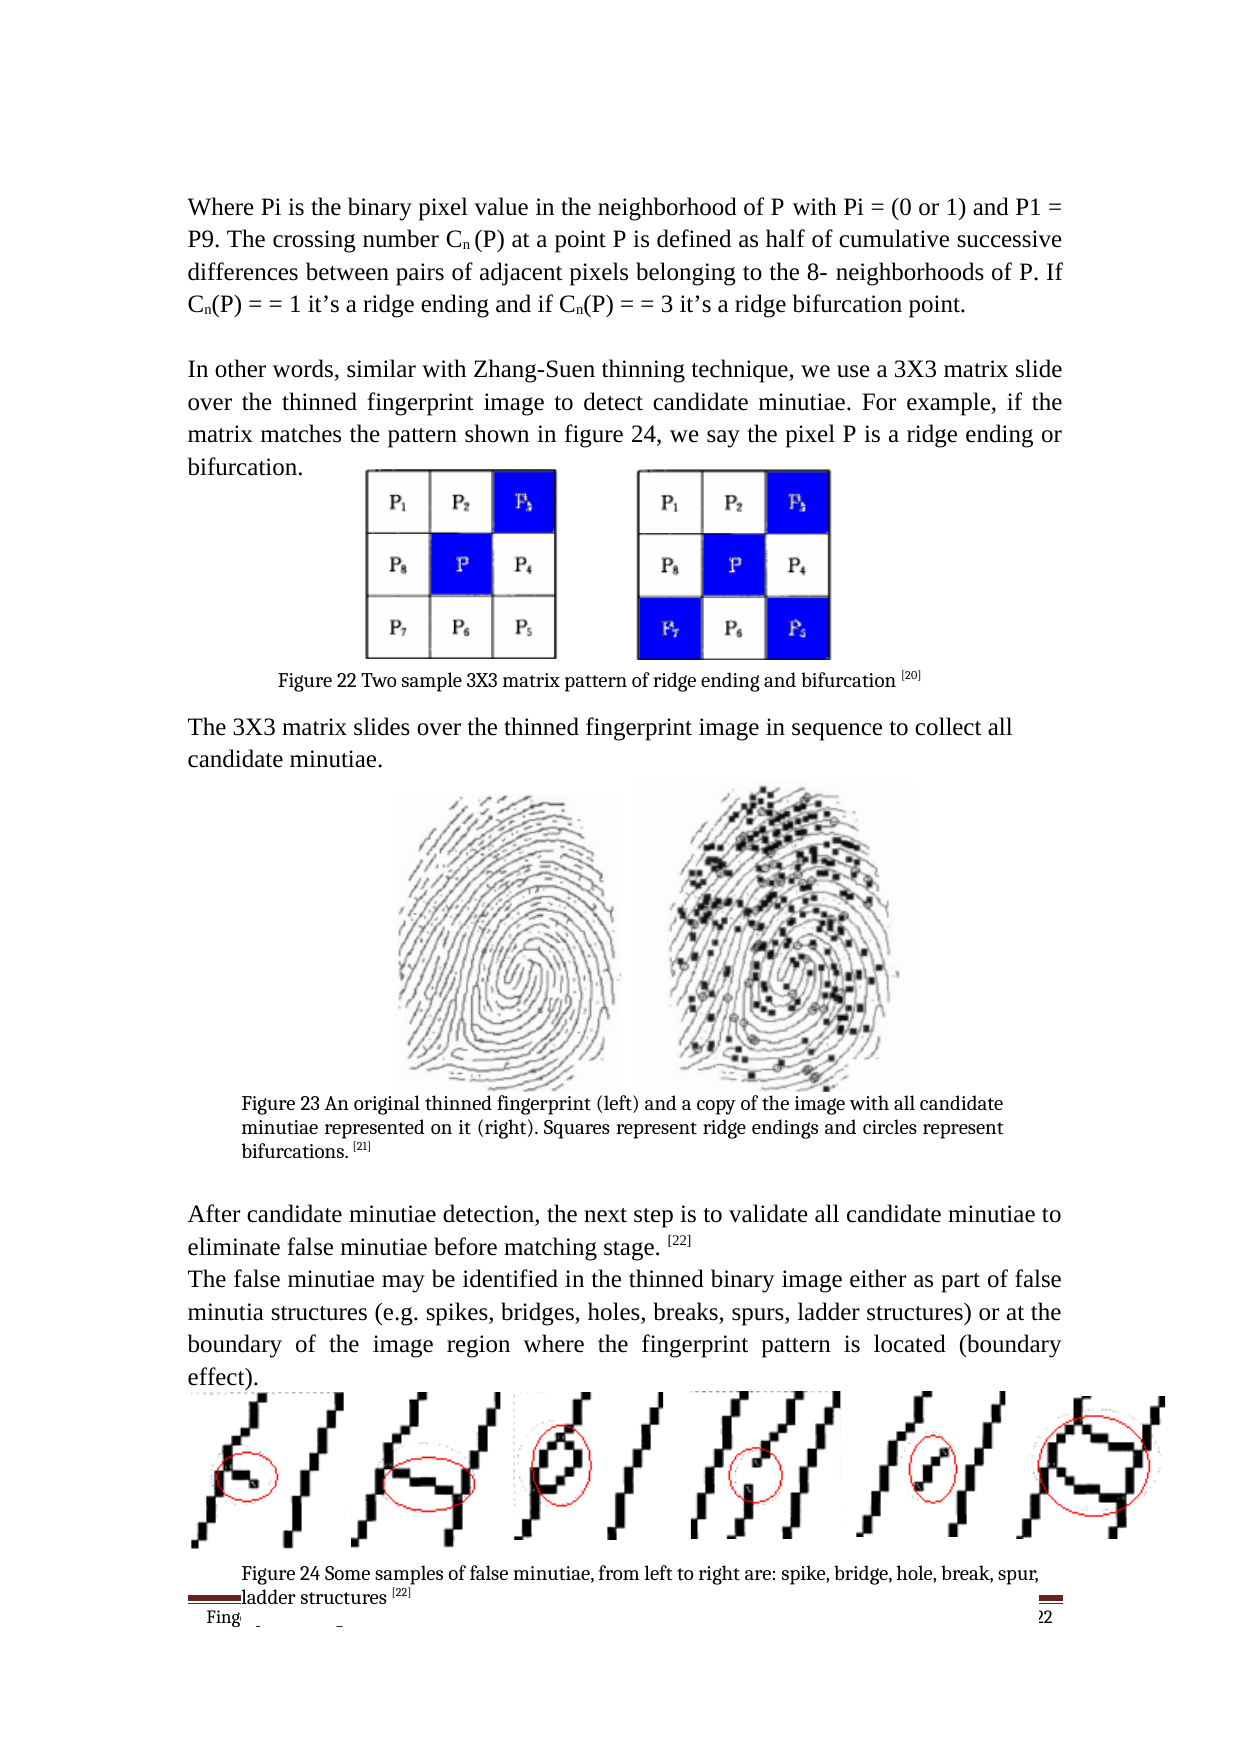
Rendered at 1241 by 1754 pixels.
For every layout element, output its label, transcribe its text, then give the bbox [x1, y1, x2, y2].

picture [634, 498, 835, 692]
picture [856, 1423, 1006, 1570]
text In other words, similar with Zhang-Suen thinning technique, we use a 3X3 matrix slide over the thinned fingerprint image to detect candidate minutiae. For example, if the matrix matches the pattern shown in figure 24, we say the pixel P is a ridge ending or bifurcation. [187, 385, 1063, 515]
picture [637, 814, 914, 1124]
picture [690, 1423, 841, 1571]
text After candidate minutiae detection, the next step is to validate all candidate minutiae to eliminate false minutiae before matching stage. [22] [187, 1230, 1063, 1295]
picture [191, 1425, 344, 1581]
text The false minutiae may be identified in the thinned binary image either as part of false minutia structures (e.g. spikes, bridges, holes, breaks, spurs, ladder structures) or at the boundary of the image region where the fingerprint pattern is located (boundary effect). [187, 1295, 1063, 1425]
text The 3X3 matrix slides over the thinned fingerprint image in sequence to collect all candidate minutiae. [187, 742, 1063, 807]
picture [393, 825, 622, 1124]
picture [351, 1425, 501, 1581]
picture [513, 1425, 664, 1573]
picture [1016, 1428, 1166, 1572]
picture [363, 500, 558, 691]
text Where Pi is the binary pixel value in the neighborhood of P with Pi = (0 or 1) and P1 = P9. The crossing number Cn (P) at a point P is defined as half of cumulative successive differences between pairs of adjacent pixels belonging to the 8- neighborhoods of P. If Cn(P) = = 1 it’s a ridge ending and if Cn(P) = = 3 it’s a ridge bifurcation point. [187, 222, 1063, 352]
